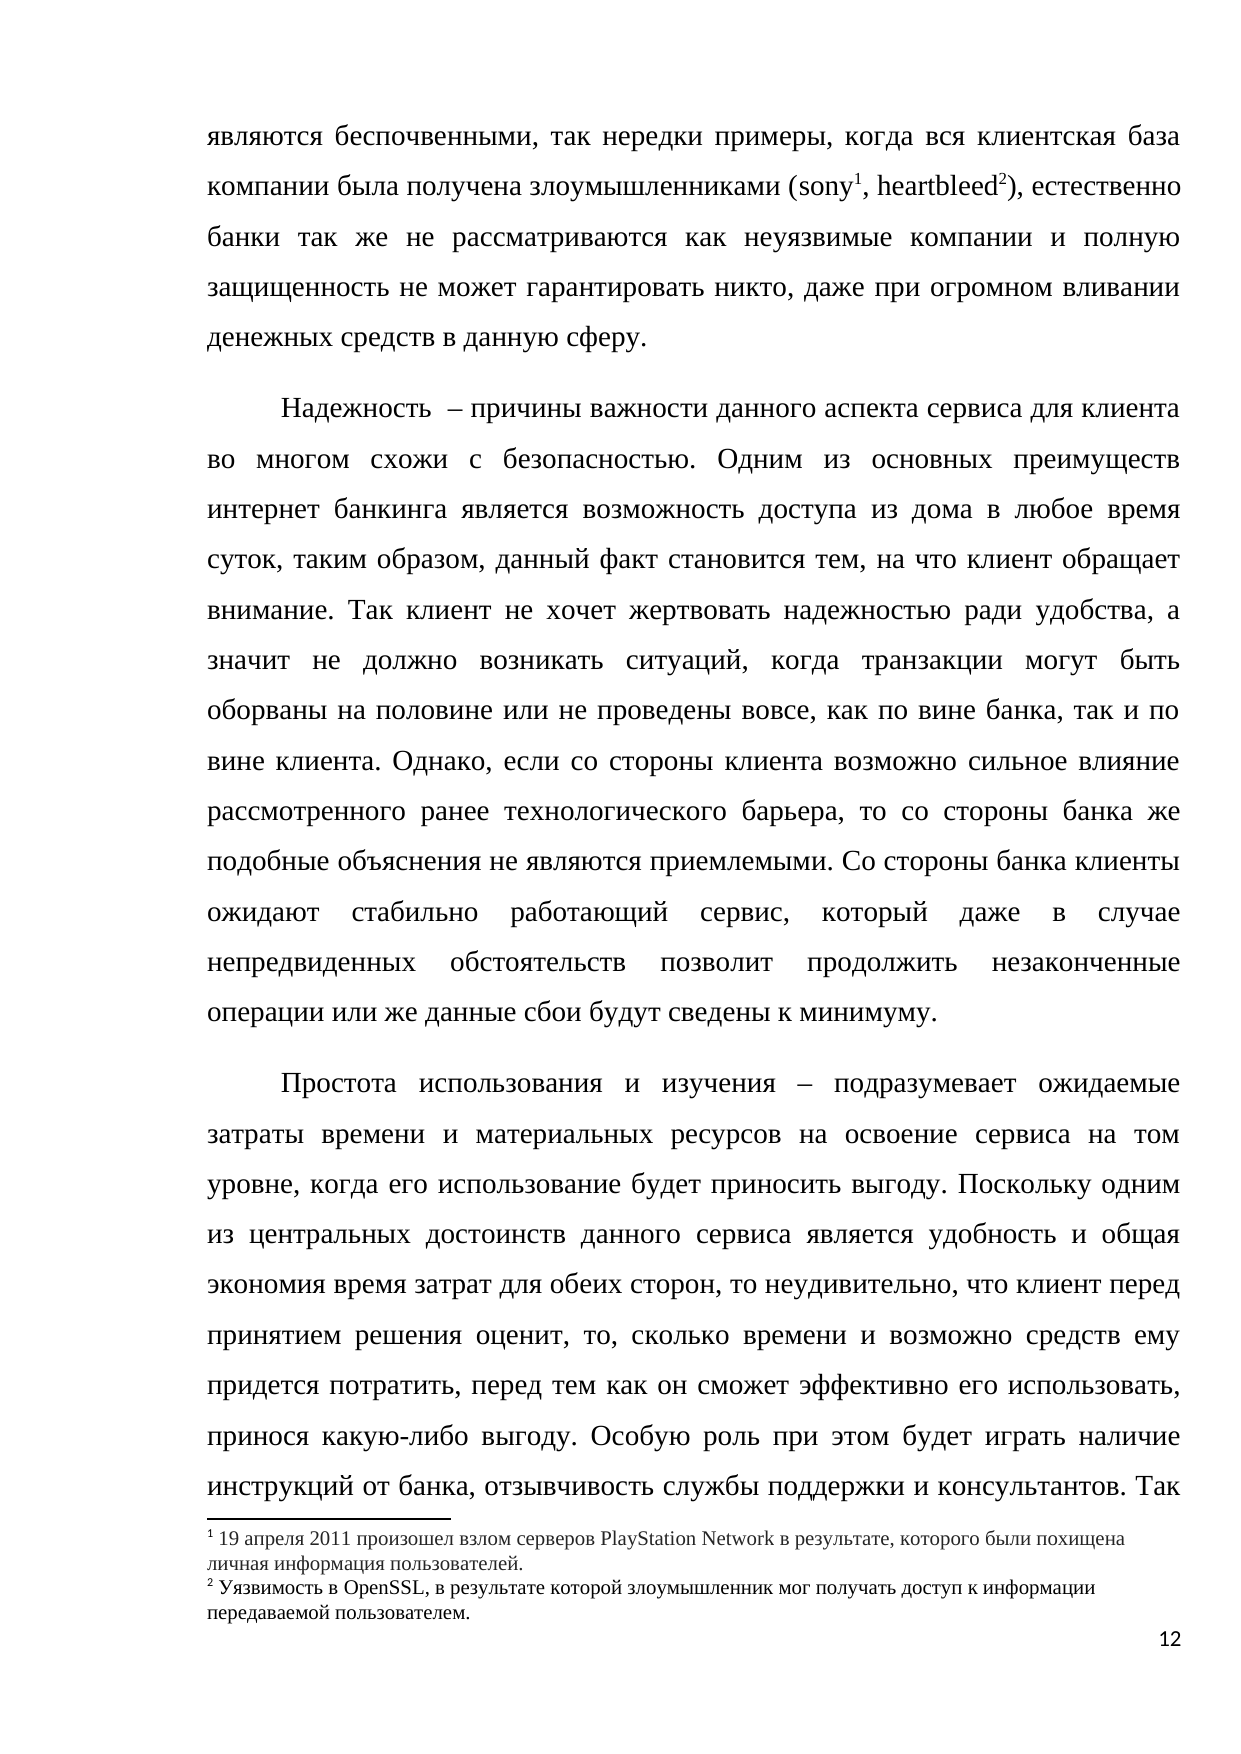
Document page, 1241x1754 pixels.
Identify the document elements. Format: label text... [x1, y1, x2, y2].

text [207, 118, 1181, 353]
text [207, 1065, 1181, 1501]
text Надежность – причины важности данного аспекта сервиса для клиента во многом схожи с безопасностью. Одним из основных преимуществ интернет банкинга является возможность доступа из дома в любое время суток, таким образом, данный факт становится тем, на что клиент обращает внимание. Так клиент не хочет жертвовать надежностью ради удобства, а значит не должно возникать ситуаций, когда транзакции могут быть оборваны на половине или не проведены вовсе, как по вине банка, так и по вине клиента. Однако, если со стороны клиента возможно сильное влияние рассмотренного ранее технологического барьера, то со стороны банка же подобные объяснения не являются приемлемыми. Со стороны банка клиенты ожидают стабильно работающий сервис, который даже в случае непредвиденных обстоятельств позволит продолжить незаконченные операции или же данные сбои будут сведены к минимуму. [207, 391, 1181, 1028]
